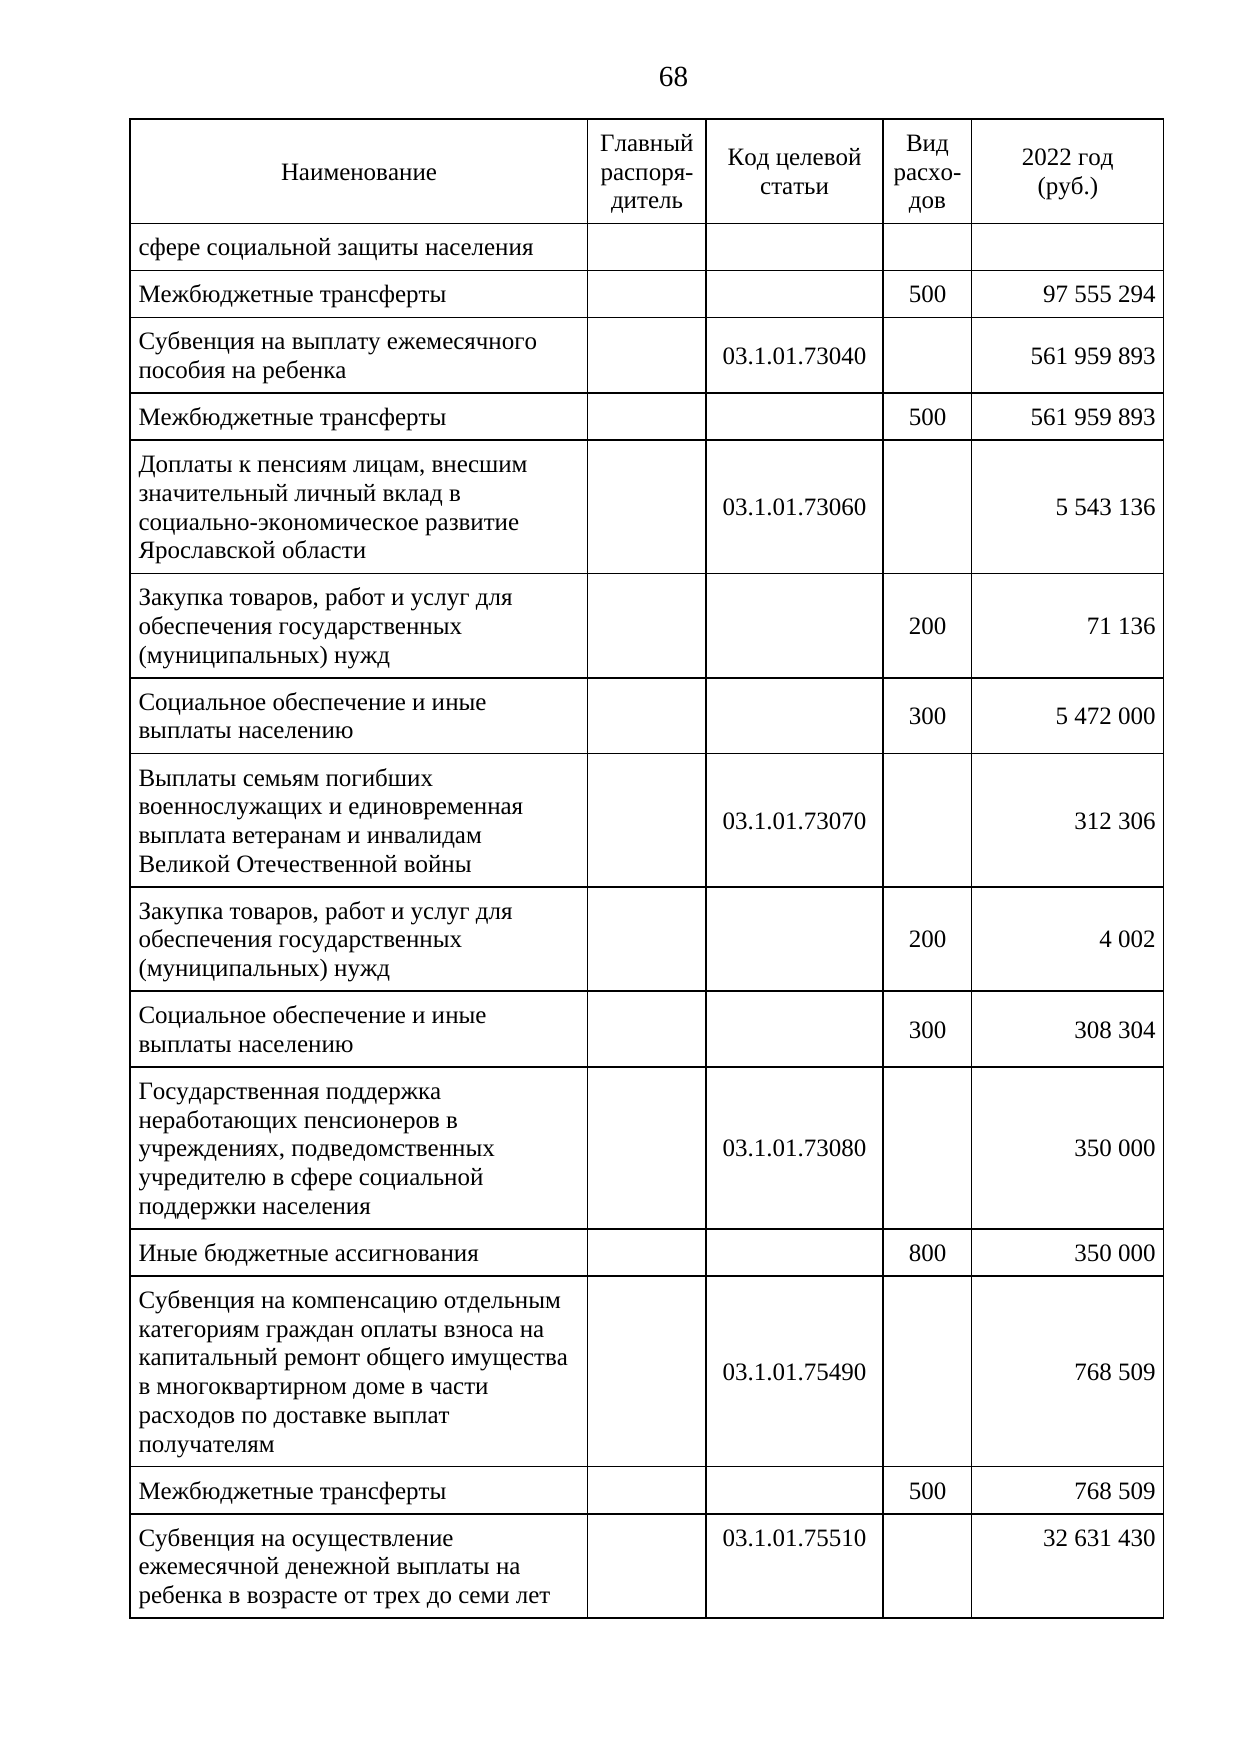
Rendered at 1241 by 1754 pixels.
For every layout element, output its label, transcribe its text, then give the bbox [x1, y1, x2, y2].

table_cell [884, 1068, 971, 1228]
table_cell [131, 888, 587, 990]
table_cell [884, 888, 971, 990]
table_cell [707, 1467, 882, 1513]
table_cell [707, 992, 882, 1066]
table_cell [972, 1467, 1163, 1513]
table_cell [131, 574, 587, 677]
table_header 2022 год (руб.) [972, 120, 1163, 223]
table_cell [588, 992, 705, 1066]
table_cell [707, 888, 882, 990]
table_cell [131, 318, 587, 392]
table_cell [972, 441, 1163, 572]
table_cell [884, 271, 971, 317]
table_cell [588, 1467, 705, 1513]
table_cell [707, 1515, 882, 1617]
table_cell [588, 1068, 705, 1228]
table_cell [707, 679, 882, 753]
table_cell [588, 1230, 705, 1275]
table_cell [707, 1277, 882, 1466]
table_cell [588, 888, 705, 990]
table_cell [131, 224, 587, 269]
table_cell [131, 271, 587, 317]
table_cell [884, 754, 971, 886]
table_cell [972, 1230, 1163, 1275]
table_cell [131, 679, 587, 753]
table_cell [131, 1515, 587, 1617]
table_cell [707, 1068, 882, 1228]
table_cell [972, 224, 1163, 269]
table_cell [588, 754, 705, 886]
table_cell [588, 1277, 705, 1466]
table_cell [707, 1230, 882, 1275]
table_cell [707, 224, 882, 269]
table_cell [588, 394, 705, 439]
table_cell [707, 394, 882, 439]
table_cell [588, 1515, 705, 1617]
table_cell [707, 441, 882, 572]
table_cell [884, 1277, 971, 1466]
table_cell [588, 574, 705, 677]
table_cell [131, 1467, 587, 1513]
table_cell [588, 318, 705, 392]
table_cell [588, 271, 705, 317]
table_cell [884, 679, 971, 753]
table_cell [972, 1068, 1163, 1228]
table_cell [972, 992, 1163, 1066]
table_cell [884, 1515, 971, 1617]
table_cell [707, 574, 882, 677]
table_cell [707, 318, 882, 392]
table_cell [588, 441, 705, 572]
table_header Наименование [131, 120, 587, 223]
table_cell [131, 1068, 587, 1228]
table_header Код целевой статьи [707, 120, 882, 223]
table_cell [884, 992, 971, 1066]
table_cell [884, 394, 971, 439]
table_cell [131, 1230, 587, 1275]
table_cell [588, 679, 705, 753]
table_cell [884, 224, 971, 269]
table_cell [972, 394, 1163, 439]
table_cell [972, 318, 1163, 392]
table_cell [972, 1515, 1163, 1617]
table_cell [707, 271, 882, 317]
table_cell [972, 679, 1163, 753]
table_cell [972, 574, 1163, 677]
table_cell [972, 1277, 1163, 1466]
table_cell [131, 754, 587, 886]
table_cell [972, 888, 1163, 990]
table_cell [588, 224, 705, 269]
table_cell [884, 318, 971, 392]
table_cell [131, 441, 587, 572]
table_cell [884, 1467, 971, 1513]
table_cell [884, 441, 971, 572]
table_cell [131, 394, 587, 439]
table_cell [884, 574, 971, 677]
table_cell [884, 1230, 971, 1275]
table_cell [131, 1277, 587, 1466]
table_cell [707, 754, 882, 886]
table_header Главный распоря-дитель [588, 120, 705, 223]
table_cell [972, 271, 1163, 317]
table_header Вид расхо-дов [884, 120, 971, 223]
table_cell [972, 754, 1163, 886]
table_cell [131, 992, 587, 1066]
